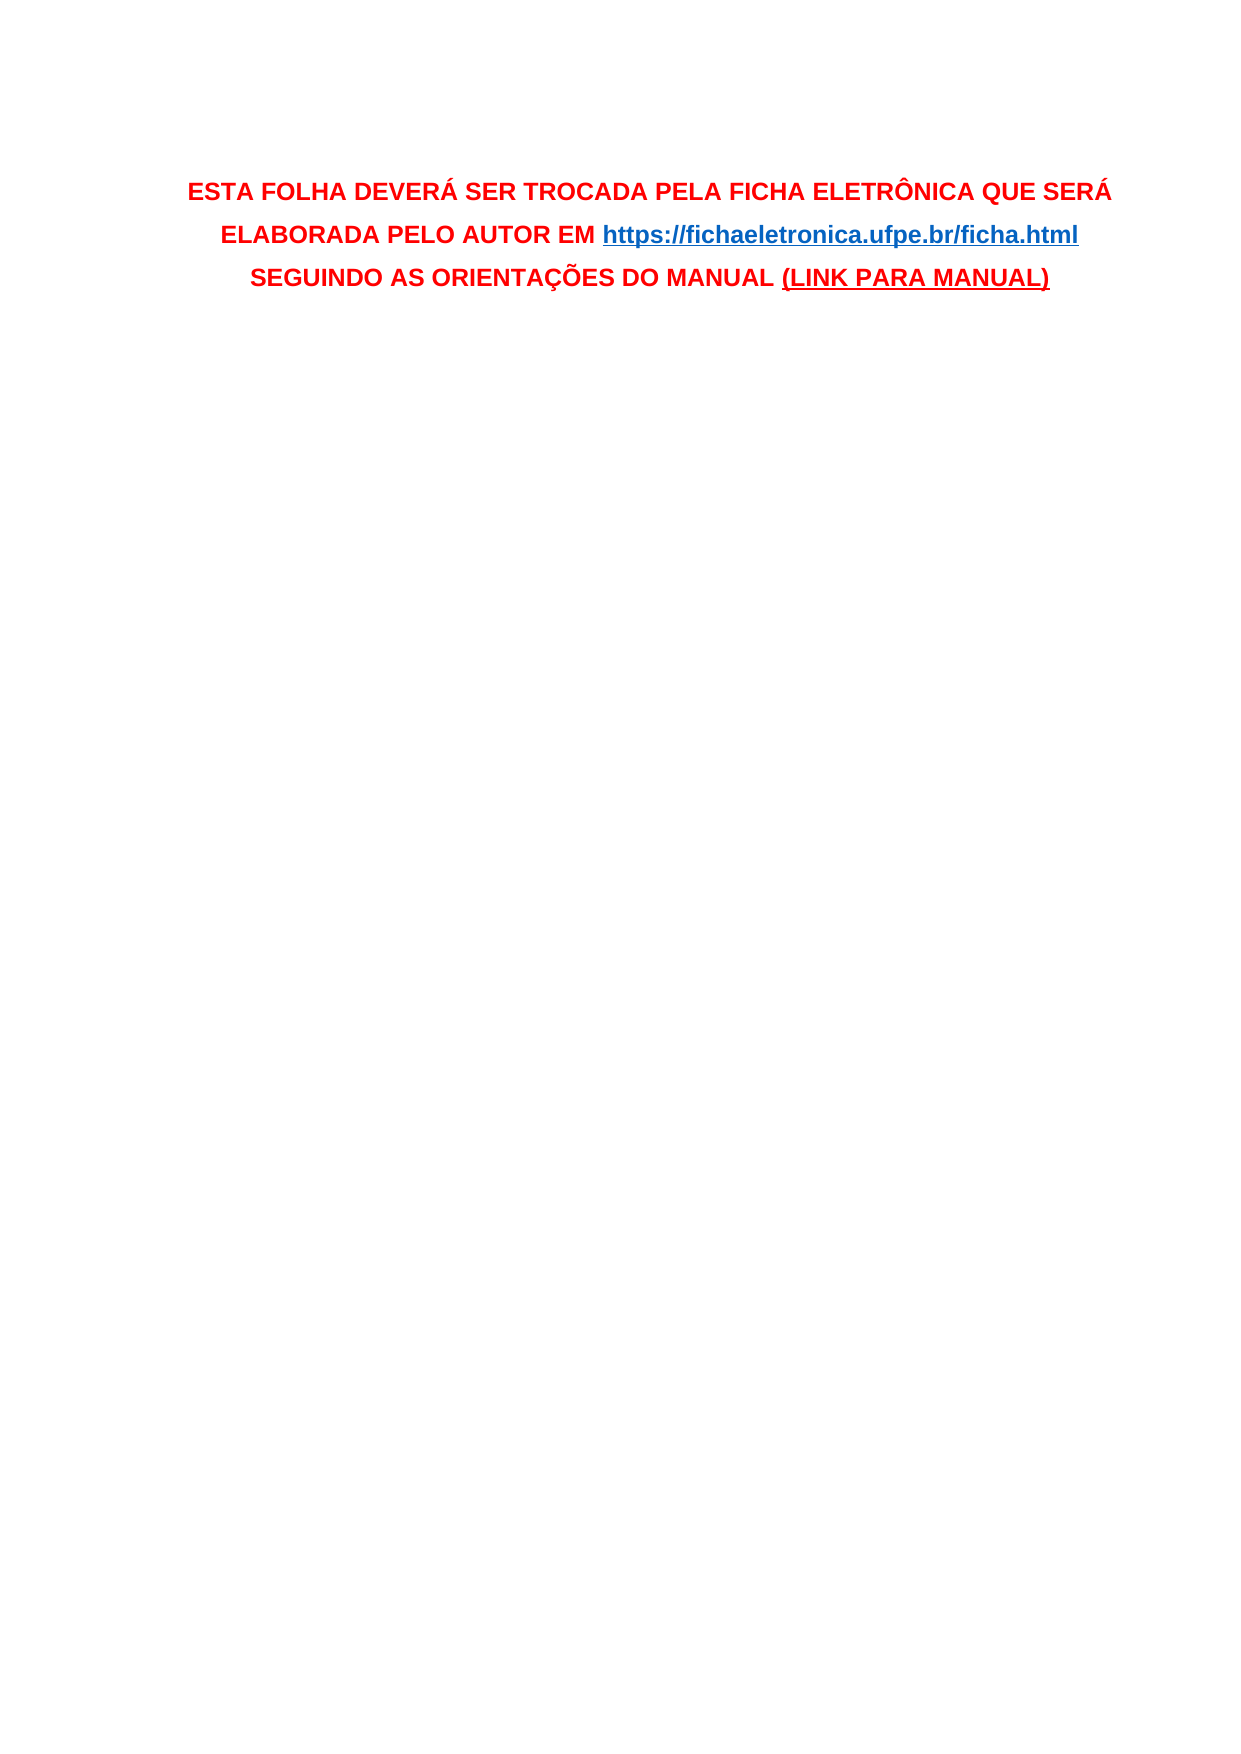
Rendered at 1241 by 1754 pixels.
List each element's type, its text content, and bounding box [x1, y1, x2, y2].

text ESTA FOLHA DEVERÁ SER TROCADA PELA FICHA ELETRÔNICA QUE SERÁ ELABORADA PELO AUTOR EM https://fichaeletronica.ufpe.br/ficha.html SEGUINDO AS ORIENTAÇÕES DO MANUAL (LINK PARA MANUAL) [177, 177, 1122, 292]
